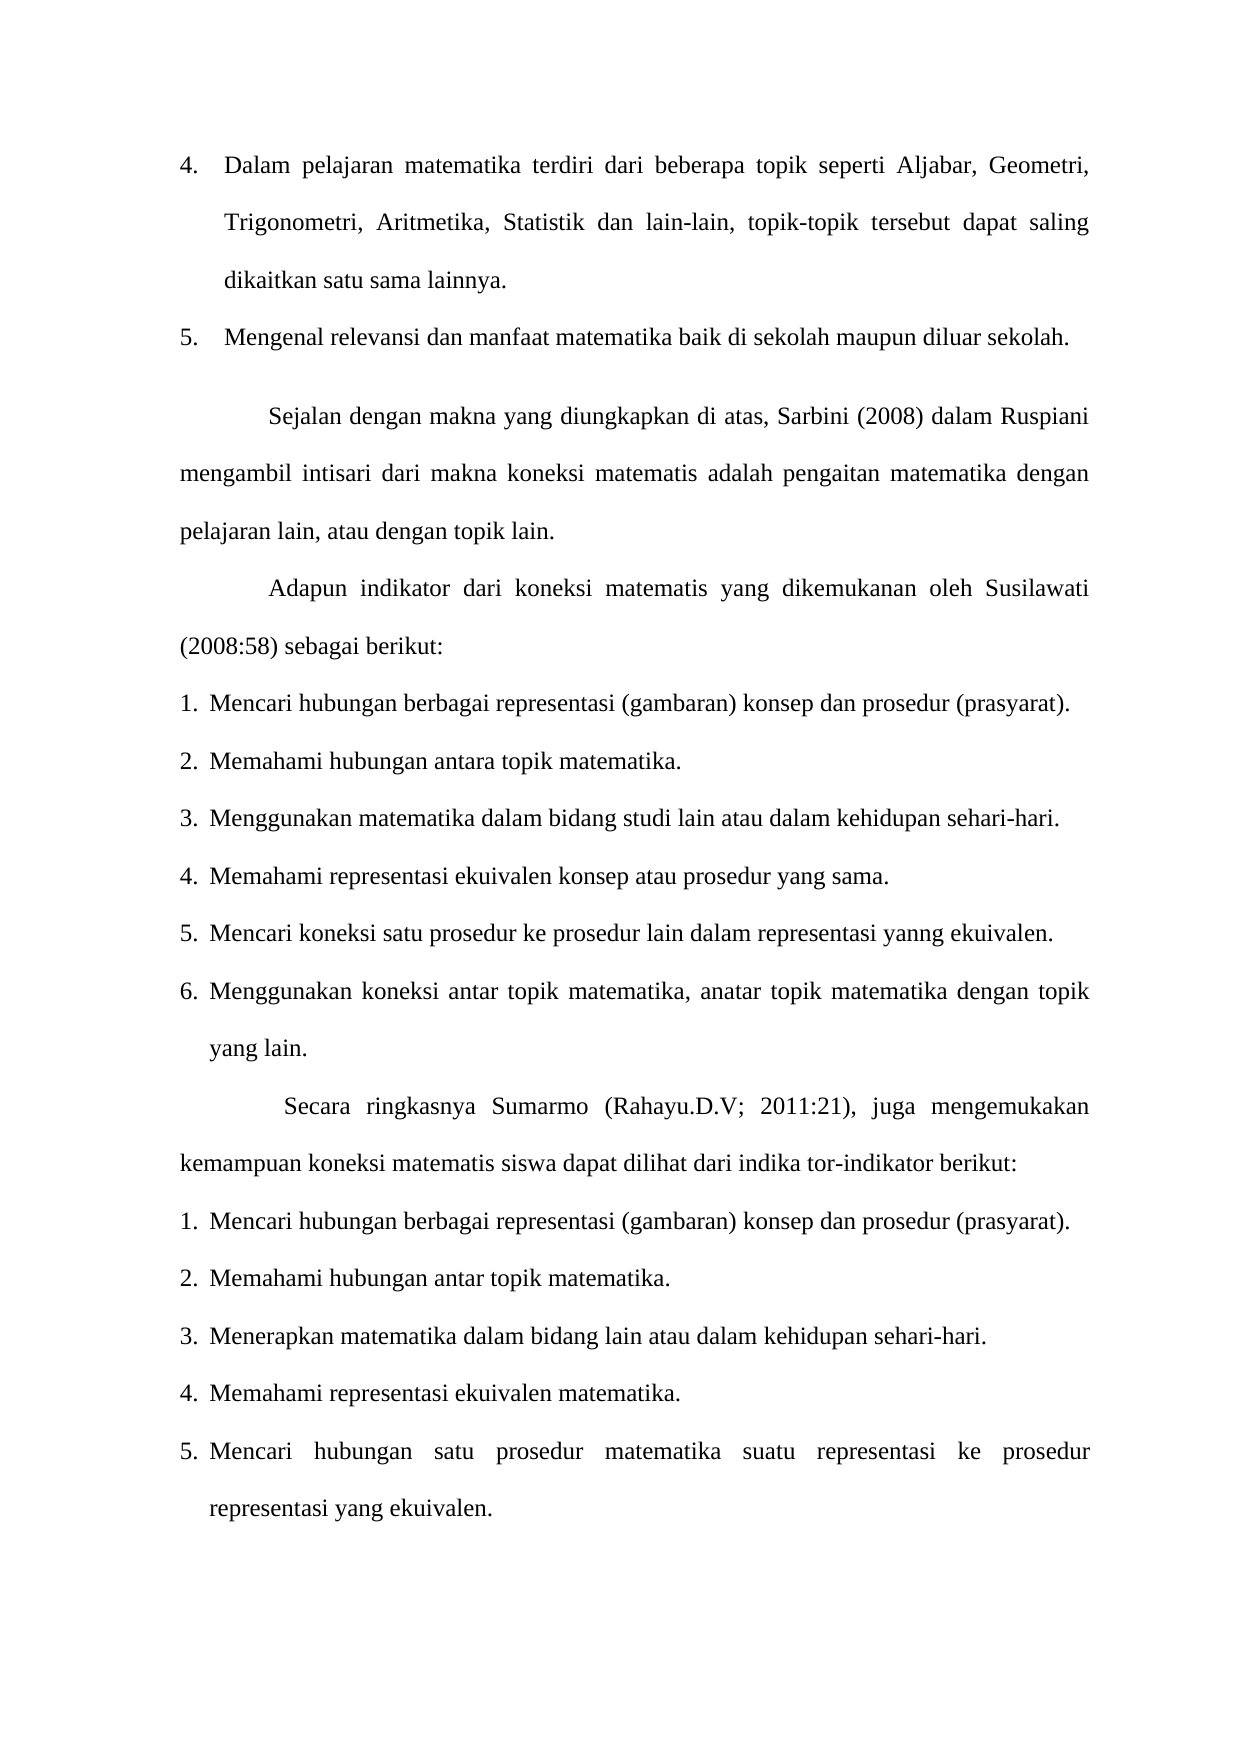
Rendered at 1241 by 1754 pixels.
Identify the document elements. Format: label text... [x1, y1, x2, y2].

list Menggunakan koneksi antar topik matematika, anatar topik matematika dengan topik yang lain. [179, 976, 1090, 1062]
list Memahami hubungan antara topik matematika. [179, 746, 1090, 774]
list Mencari hubungan berbagai representasi (gambaran) konsep dan prosedur (prasyarat). [179, 688, 1090, 717]
list Mengenal relevansi dan manfaat matematika baik di sekolah maupun diluar sekolah. [179, 322, 1090, 351]
text Sejalan dengan makna yang diungkapkan di atas, Sarbini (2008) dalam Ruspiani mengambil intisari dari makna koneksi matematis adalah pengaitan matematika dengan pelajaran lain, atau dengan topik lain. [179, 401, 1090, 544]
list Memahami hubungan antar topik matematika. [179, 1263, 1090, 1292]
list Memahami representasi ekuivalen matematika. [179, 1378, 1090, 1407]
list Menerapkan matematika dalam bidang lain atau dalam kehidupan sehari-hari. [179, 1321, 1090, 1349]
list Mencari hubungan berbagai representasi (gambaran) konsep dan prosedur (prasyarat). [179, 1206, 1090, 1234]
list Dalam pelajaran matematika terdiri dari beberapa topik seperti Aljabar, Geometri, Trigonometri, Aritmetika, Statistik dan lain-lain, topik-topik tersebut dapat saling dikaitkan satu sama lainnya. [179, 150, 1090, 294]
list Mencari hubungan satu prosedur matematika suatu representasi ke prosedur representasi yang ekuivalen. [179, 1436, 1090, 1522]
list Menggunakan matematika dalam bidang studi lain atau dalam kehidupan sehari-hari. [179, 803, 1090, 832]
text Adapun indikator dari koneksi matematis yang dikemukanan oleh Susilawati (2008:58) sebagai berikut: [179, 573, 1090, 659]
list Memahami representasi ekuivalen konsep atau prosedur yang sama. [179, 861, 1090, 889]
text Secara ringkasnya Sumarmo (Rahayu.D.V; 2011:21), juga mengemukakan kemampuan koneksi matematis siswa dapat dilihat dari indika tor-indikator berikut: [179, 1091, 1090, 1177]
list Mencari koneksi satu prosedur ke prosedur lain dalam representasi yanng ekuivalen. [179, 918, 1090, 947]
